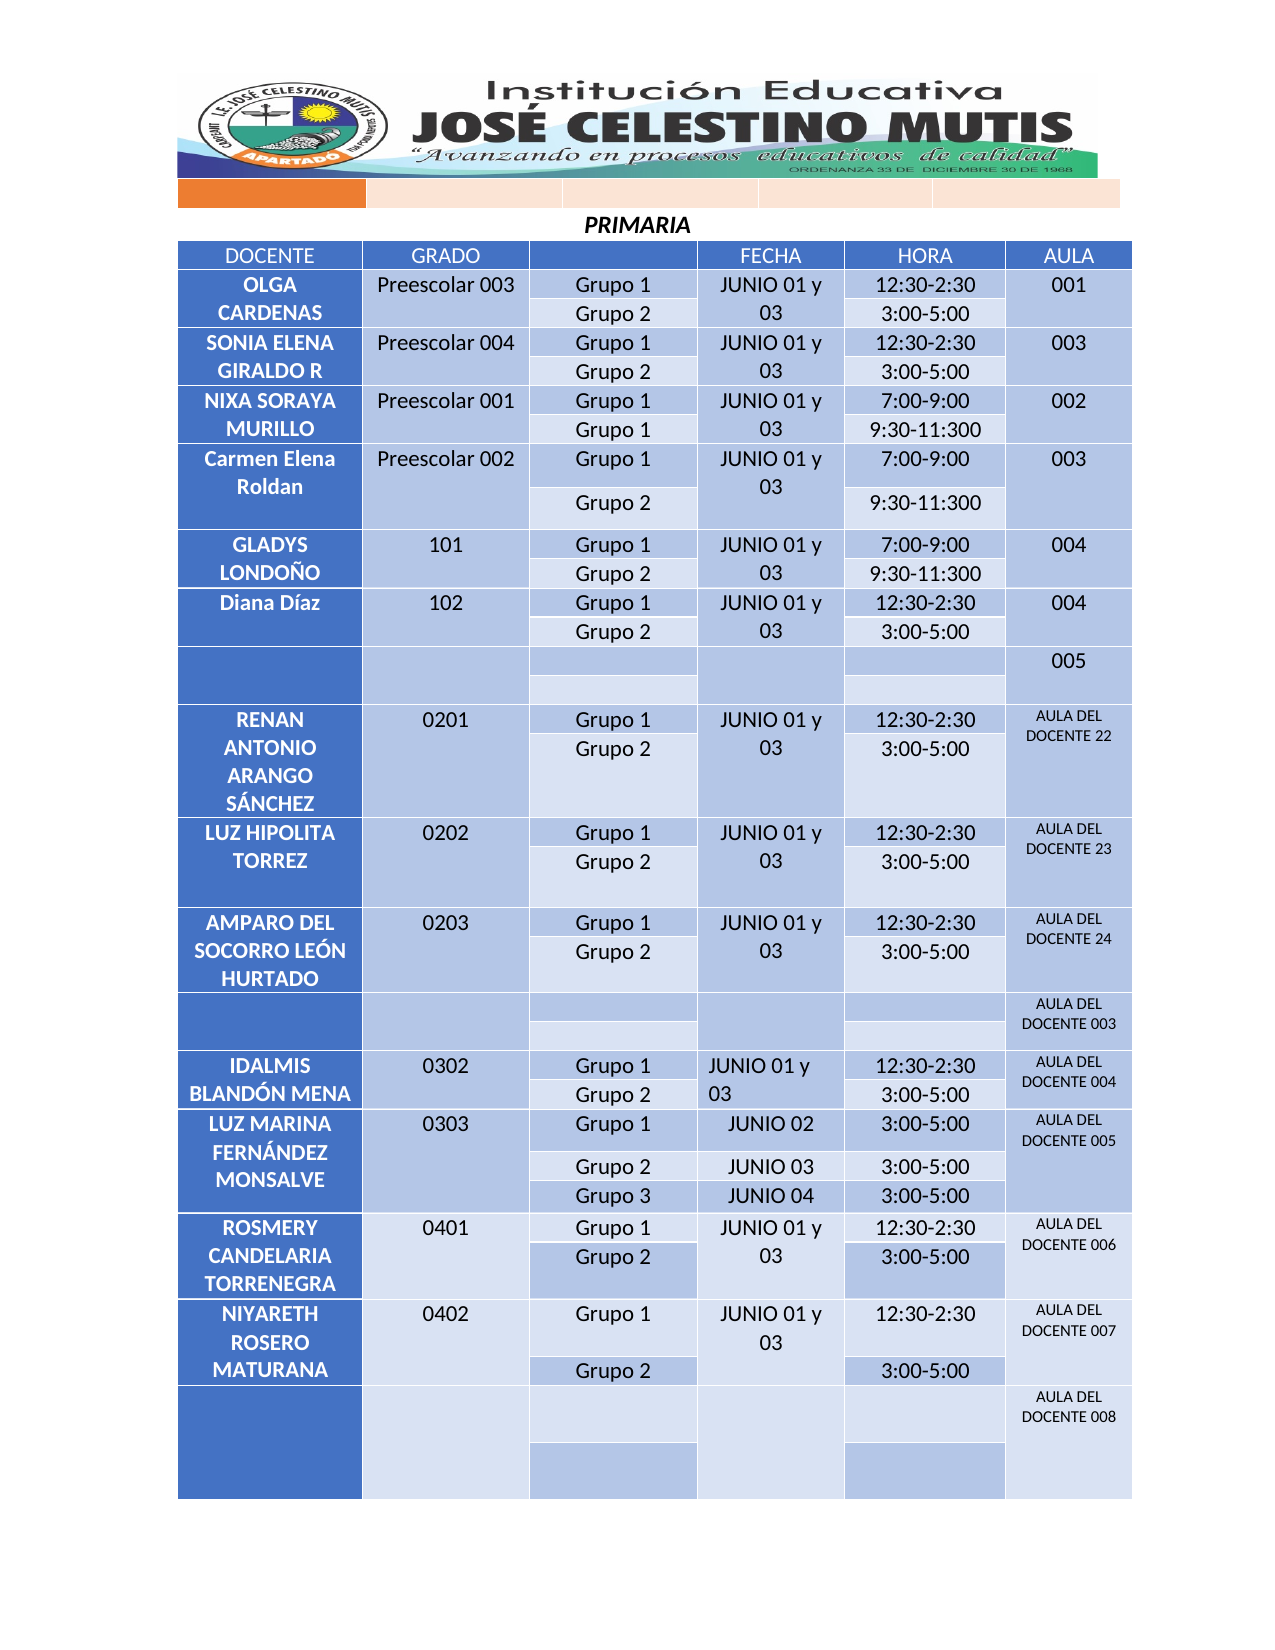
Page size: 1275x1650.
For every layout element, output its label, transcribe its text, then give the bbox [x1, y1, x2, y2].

table_cell [367, 179, 562, 208]
table_cell Grupo 2 [530, 488, 697, 529]
table_cell 3:00-5:00 [845, 937, 1005, 992]
table_cell JUNIO 01 y 03 [698, 589, 844, 646]
table_cell NIYARETH ROSERO MATURANA [178, 1300, 362, 1385]
table_cell 3:00-5:00 [845, 1080, 1005, 1108]
table_cell [698, 993, 844, 1050]
table_cell [845, 1386, 1005, 1442]
table_cell [845, 1022, 1005, 1050]
table_cell 9:30-11:300 [845, 415, 1005, 443]
table_cell [178, 993, 362, 1050]
table_cell 12:30-2:30 [845, 270, 1005, 298]
table_cell JUNIO 01 y 03 [698, 1300, 844, 1385]
table_cell 0202 [363, 818, 529, 907]
table_cell NIXA SORAYA MURILLO [178, 386, 362, 443]
table_cell Preescolar 003 [363, 270, 529, 327]
table_cell Grupo 2 [530, 618, 697, 646]
table_cell 101 [363, 530, 529, 587]
table_cell Preescolar 001 [363, 386, 529, 443]
table_cell SONIA ELENA GIRALDO R [178, 328, 362, 385]
table_cell Grupo 2 [530, 559, 697, 587]
table_cell 0302 [363, 1051, 529, 1108]
table_cell 3:00-5:00 [845, 1110, 1005, 1151]
table_cell [363, 1386, 529, 1499]
table_cell Grupo 2 [530, 937, 697, 992]
table_cell Grupo 3 [530, 1181, 697, 1212]
table_cell [530, 647, 697, 675]
table_cell Grupo 1 [530, 1300, 697, 1356]
table_cell [759, 179, 932, 208]
table_cell 0303 [363, 1110, 529, 1212]
table_cell 005 [1006, 647, 1132, 704]
table_cell [363, 993, 529, 1050]
table_cell Grupo 1 [530, 1051, 697, 1079]
table_cell AULA DEL DOCENTE 005 [1006, 1110, 1132, 1212]
table_cell JUNIO 04 [698, 1181, 844, 1212]
table_header GRADO [363, 241, 529, 269]
table_cell 9:30-11:300 [845, 488, 1005, 529]
table_cell 12:30-2:30 [845, 1051, 1005, 1079]
table_cell 3:00-5:00 [845, 1181, 1005, 1212]
table_cell GLADYS LONDOÑO [178, 530, 362, 587]
table_cell JUNIO 01 y 03 [698, 444, 844, 529]
table_cell 102 [363, 589, 529, 646]
table_cell Grupo 1 [530, 1110, 697, 1151]
table_cell 3:00-5:00 [845, 1357, 1005, 1385]
table_cell [178, 1386, 362, 1499]
table_cell 12:30-2:30 [845, 328, 1005, 356]
table_cell OLGA CARDENAS [178, 270, 362, 327]
table_cell 3:00-5:00 [845, 299, 1005, 327]
table_cell [530, 1443, 697, 1499]
table_cell 003 [1006, 444, 1132, 529]
table_cell Preescolar 002 [363, 444, 529, 529]
table_header FECHA [698, 241, 844, 269]
table_cell 3:00-5:00 [845, 1152, 1005, 1180]
table_cell 0201 [363, 705, 529, 817]
table_cell 7:00-9:00 [845, 530, 1005, 558]
table_cell [363, 647, 529, 704]
table_cell Grupo 1 [530, 818, 697, 846]
table_cell JUNIO 01 y 03 [698, 818, 844, 907]
table_cell 3:00-5:00 [845, 734, 1005, 817]
table_cell JUNIO 03 [698, 1152, 844, 1180]
table_cell Diana Díaz [178, 589, 362, 646]
table_cell Grupo 1 [530, 415, 697, 443]
table_cell AULA DEL DOCENTE 004 [1006, 1051, 1132, 1108]
table_cell Grupo 1 [530, 705, 697, 733]
table_cell [845, 647, 1005, 675]
table_cell LUZ MARINA FERNÁNDEZ MONSALVE [178, 1110, 362, 1212]
table_cell Grupo 1 [530, 530, 697, 558]
table_cell 0203 [363, 908, 529, 992]
table_cell Grupo 2 [530, 1243, 697, 1298]
table_cell [530, 993, 697, 1021]
table_cell 12:30-2:30 [845, 1214, 1005, 1241]
table_cell ROSMERY CANDELARIA TORRENEGRA [178, 1214, 362, 1298]
table_cell Grupo 1 [530, 386, 697, 414]
table_cell Grupo 1 [530, 589, 697, 616]
table_cell 12:30-2:30 [845, 705, 1005, 733]
table_cell 004 [1006, 530, 1132, 587]
table_cell 002 [1006, 386, 1132, 443]
table_cell [933, 179, 1120, 208]
table_cell JUNIO 01 y 03 [698, 1051, 844, 1108]
table_cell 004 [1006, 589, 1132, 646]
table_cell JUNIO 01 y 03 [698, 705, 844, 817]
table_cell 12:30-2:30 [845, 818, 1005, 846]
table_cell JUNIO 01 y 03 [698, 328, 844, 385]
table_cell [178, 179, 366, 208]
table_cell RENAN ANTONIO ARANGO SÁNCHEZ [178, 705, 362, 817]
table_cell 7:00-9:00 [845, 386, 1005, 414]
table_cell 001 [1006, 270, 1132, 327]
table_cell [698, 1386, 844, 1499]
table_cell 9:30-11:300 [845, 559, 1005, 587]
table_header AULA [1006, 241, 1132, 269]
table_cell [530, 1386, 697, 1442]
table_cell AULA DEL DOCENTE 22 [1006, 705, 1132, 817]
table_cell LUZ HIPOLITA TORREZ [178, 818, 362, 907]
table_cell Grupo 1 [530, 1214, 697, 1241]
table_cell JUNIO 01 y 03 [698, 1214, 844, 1298]
table_cell AULA DEL DOCENTE 006 [1006, 1214, 1132, 1298]
table_cell Grupo 1 [530, 908, 697, 936]
table_cell [845, 1443, 1005, 1499]
table_cell [178, 647, 362, 704]
table_cell Grupo 1 [530, 270, 697, 298]
table_cell 12:30-2:30 [845, 1300, 1005, 1356]
table_cell AULA DEL DOCENTE 007 [1006, 1300, 1132, 1385]
text PRIMARIA [177, 209, 1098, 240]
table_header HORA [845, 241, 1005, 269]
table_cell Grupo 2 [530, 1080, 697, 1108]
table_header [530, 241, 697, 269]
table_cell 0401 [363, 1214, 529, 1298]
table_cell 3:00-5:00 [845, 847, 1005, 907]
table_cell Grupo 2 [530, 299, 697, 327]
table_cell AULA DEL DOCENTE 24 [1006, 908, 1132, 992]
table_cell Grupo 2 [530, 734, 697, 817]
table_cell Grupo 2 [530, 847, 697, 907]
table_cell 0402 [363, 1300, 529, 1385]
table_cell Grupo 2 [530, 1357, 697, 1385]
table_cell 3:00-5:00 [845, 357, 1005, 385]
table_cell JUNIO 01 y 03 [698, 530, 844, 587]
table_cell Preescolar 004 [363, 328, 529, 385]
table_cell 3:00-5:00 [845, 1243, 1005, 1298]
table_cell AULA DEL DOCENTE 23 [1006, 818, 1132, 907]
table_cell AULA DEL DOCENTE 003 [1006, 993, 1132, 1050]
table_cell 12:30-2:30 [845, 589, 1005, 616]
table_cell [698, 647, 844, 704]
table_cell [845, 993, 1005, 1021]
table_cell AULA DEL DOCENTE 008 [1006, 1386, 1132, 1499]
table_header DOCENTE [178, 241, 362, 269]
table_cell Grupo 2 [530, 1152, 697, 1180]
table_cell [563, 179, 758, 208]
table_cell Carmen Elena Roldan [178, 444, 362, 529]
table_cell [530, 1022, 697, 1050]
table_cell 003 [1006, 328, 1132, 385]
picture [177, 73, 1098, 178]
table_cell Grupo 2 [530, 357, 697, 385]
table_cell JUNIO 01 y 03 [698, 386, 844, 443]
table_cell IDALMIS BLANDÓN MENA [178, 1051, 362, 1108]
table_cell 12:30-2:30 [845, 908, 1005, 936]
table_cell JUNIO 01 y 03 [698, 908, 844, 992]
table_cell [845, 676, 1005, 704]
table_cell AMPARO DEL SOCORRO LEÓN HURTADO [178, 908, 362, 992]
table_cell 7:00-9:00 [845, 444, 1005, 487]
table_cell JUNIO 01 y 03 [698, 270, 844, 327]
table_cell Grupo 1 [530, 444, 697, 487]
table_cell Grupo 1 [530, 328, 697, 356]
table_cell JUNIO 02 [698, 1110, 844, 1151]
table_cell [530, 676, 697, 704]
table_cell 3:00-5:00 [845, 618, 1005, 646]
